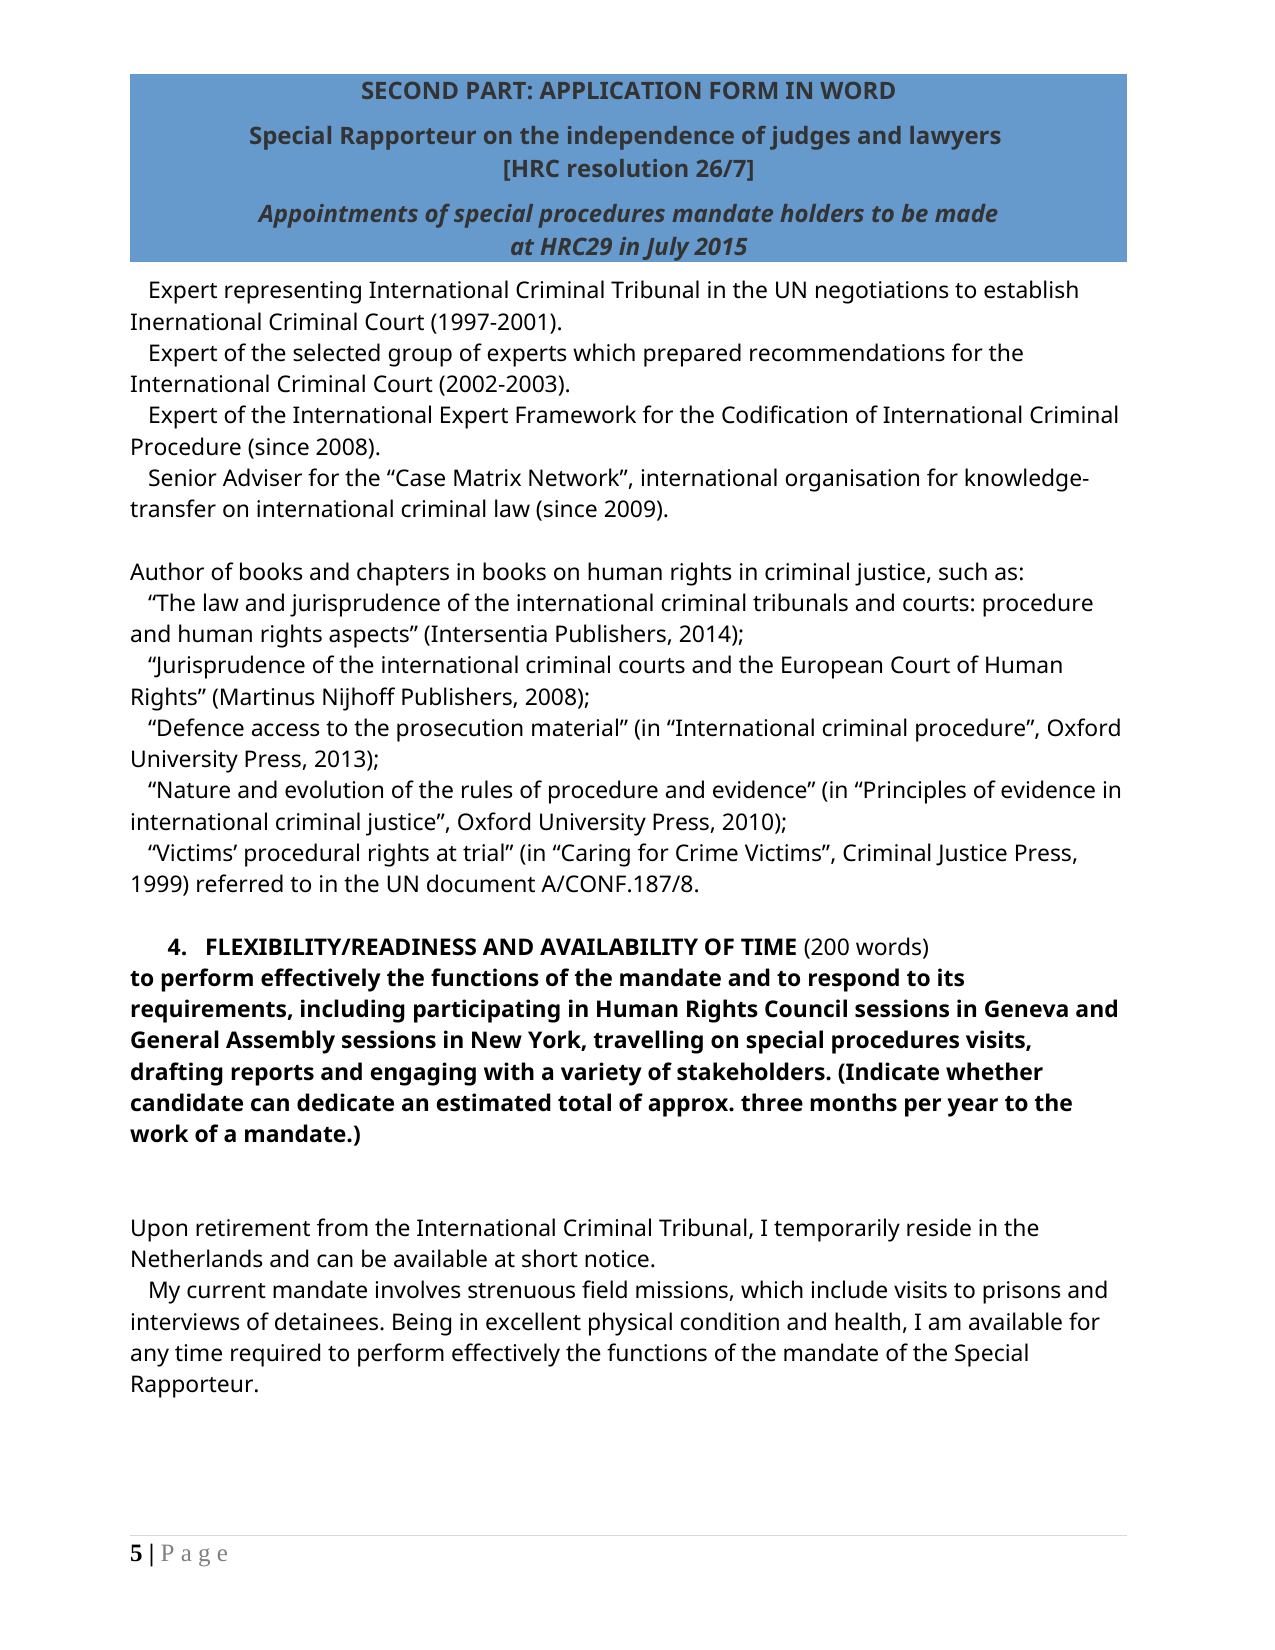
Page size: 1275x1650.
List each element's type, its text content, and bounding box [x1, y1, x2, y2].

text Expert of the selected group of experts which prepared recommendations for the International Criminal Court (2002-2003). [130, 337, 1127, 399]
text Expert of the International Expert Framework for the Codification of International Criminal Procedure (since 2008). [130, 399, 1127, 462]
text “Defence access to the prosecution material” (in “International criminal procedure”, Oxford University Press, 2013); [130, 712, 1127, 774]
text “Victims’ procedural rights at trial” (in “Caring for Crime Victims”, Criminal Justice Press, 1999) referred to in the UN document A/CONF.187/8. [130, 837, 1127, 899]
text Author of books and chapters in books on human rights in criminal justice, such as: [130, 556, 1127, 587]
text Senior Adviser for the “Case Matrix Network”, international organisation for knowledge-transfer on international criminal law (since 2009). [130, 462, 1127, 524]
text “Nature and evolution of the rules of procedure and evidence” (in “Principles of evidence in international criminal justice”, Oxford University Press, 2010); [130, 774, 1127, 837]
text “Jurisprudence of the international criminal courts and the European Court of Human Rights” (Martinus Nijhoff Publishers, 2008); [130, 649, 1127, 712]
text Upon retirement from the International Criminal Tribunal, I temporarily reside in the Netherlands and can be available at short notice. [130, 1212, 1127, 1274]
text to perform effectively the functions of the mandate and to respond to its requirements, including participating in Human Rights Council sessions in Geneva and General Assembly sessions in New York, travelling on special procedures visits, drafting reports and engaging with a variety of stakeholders. (Indicate whether candidate can dedicate an estimated total of approx. three months per year to the work of a mandate.) [130, 962, 1127, 1149]
text “The law and jurisprudence of the international criminal tribunals and courts: procedure and human rights aspects” (Intersentia Publishers, 2014); [130, 587, 1127, 649]
list flexibility/readiness and AVAILABILITY of time (200 words) [167, 931, 1127, 962]
text Expert representing International Criminal Tribunal in the UN negotiations to establish Inernational Criminal Court (1997-2001). [130, 274, 1127, 337]
text My current mandate involves strenuous field missions, which include visits to prisons and interviews of detainees. Being in excellent physical condition and health, I am available for any time required to perform effectively the functions of the mandate of the Special Rapporteur. [130, 1274, 1127, 1399]
